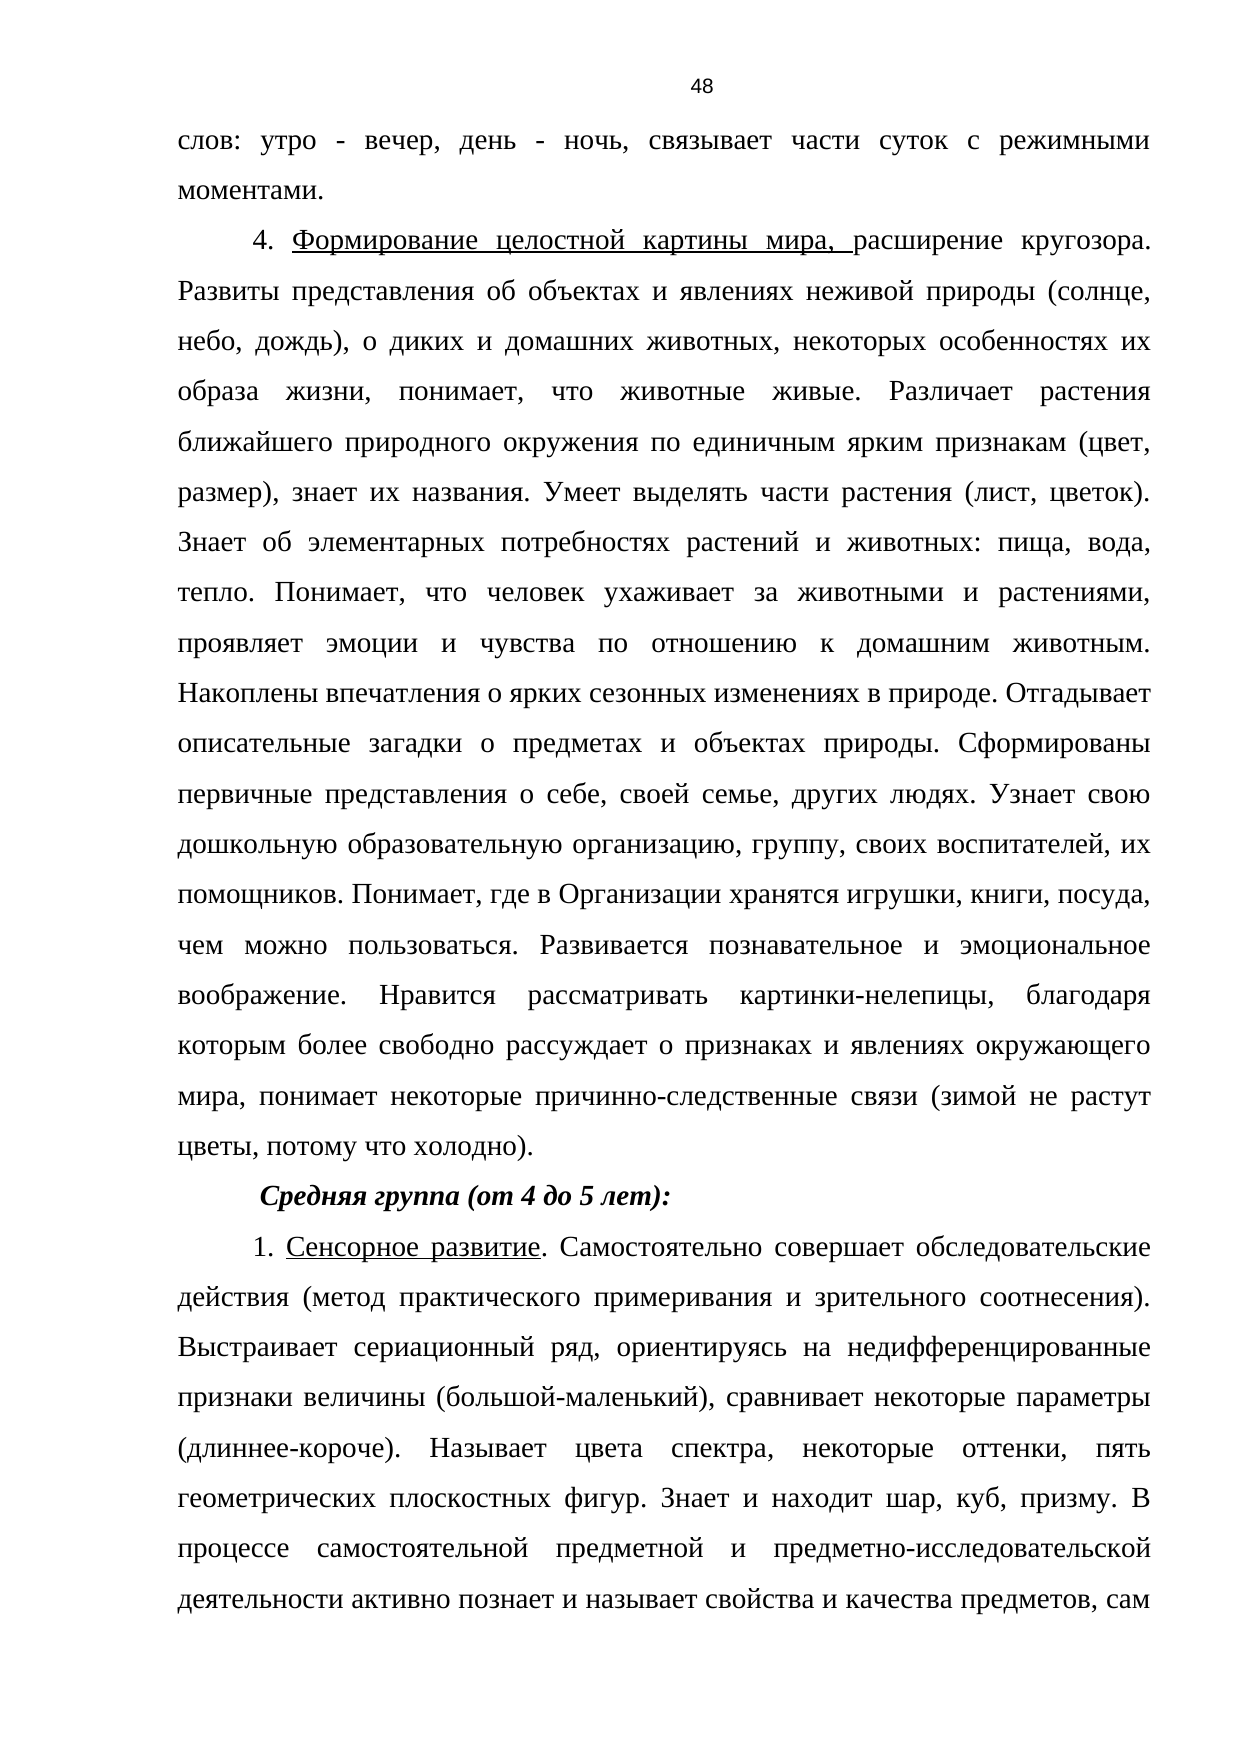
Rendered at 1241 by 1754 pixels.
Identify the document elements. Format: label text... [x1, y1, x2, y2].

text 4. Формирование целостной картины мира, расширение кругозора. Развиты представления об объектах и явлениях неживой природы (солнце, небо, дождь), о диких и домашних животных, некоторых особенностях их образа жизни, понимает, что животные живые. Различает растения ближайшего природного окружения по единичным ярким признакам (цвет, размер), знает их названия. Умеет выделять части растения (лист, цветок). Знает об элементарных потребностях растений и животных: пища, вода, тепло. Понимает, что человек ухаживает за животными и растениями, проявляет эмоции и чувства по отношению к домашним животным. Накоплены впечатления о ярких сезонных изменениях в природе. Отгадывает описательные загадки о предметах и объектах природы. Сформированы первичные представления о себе, своей семье, других людях. Узнает свою дошкольную образовательную организацию, группу, своих воспитателей, их помощников. Понимает, где в Организации хранятся игрушки, книги, посуда, чем можно пользоваться. Развивается познавательное и эмоциональное воображение. Нравится рассматривать картинки-нелепицы, благодаря которым более свободно рассуждает о признаках и явлениях окружающего мира, понимает некоторые причинно-следственные связи (зимой не растут цветы, потому что холодно). [177, 222, 1152, 1162]
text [177, 122, 1152, 206]
text Средняя группа (от 4 до 5 лет): [177, 1178, 1152, 1212]
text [177, 1229, 1152, 1614]
